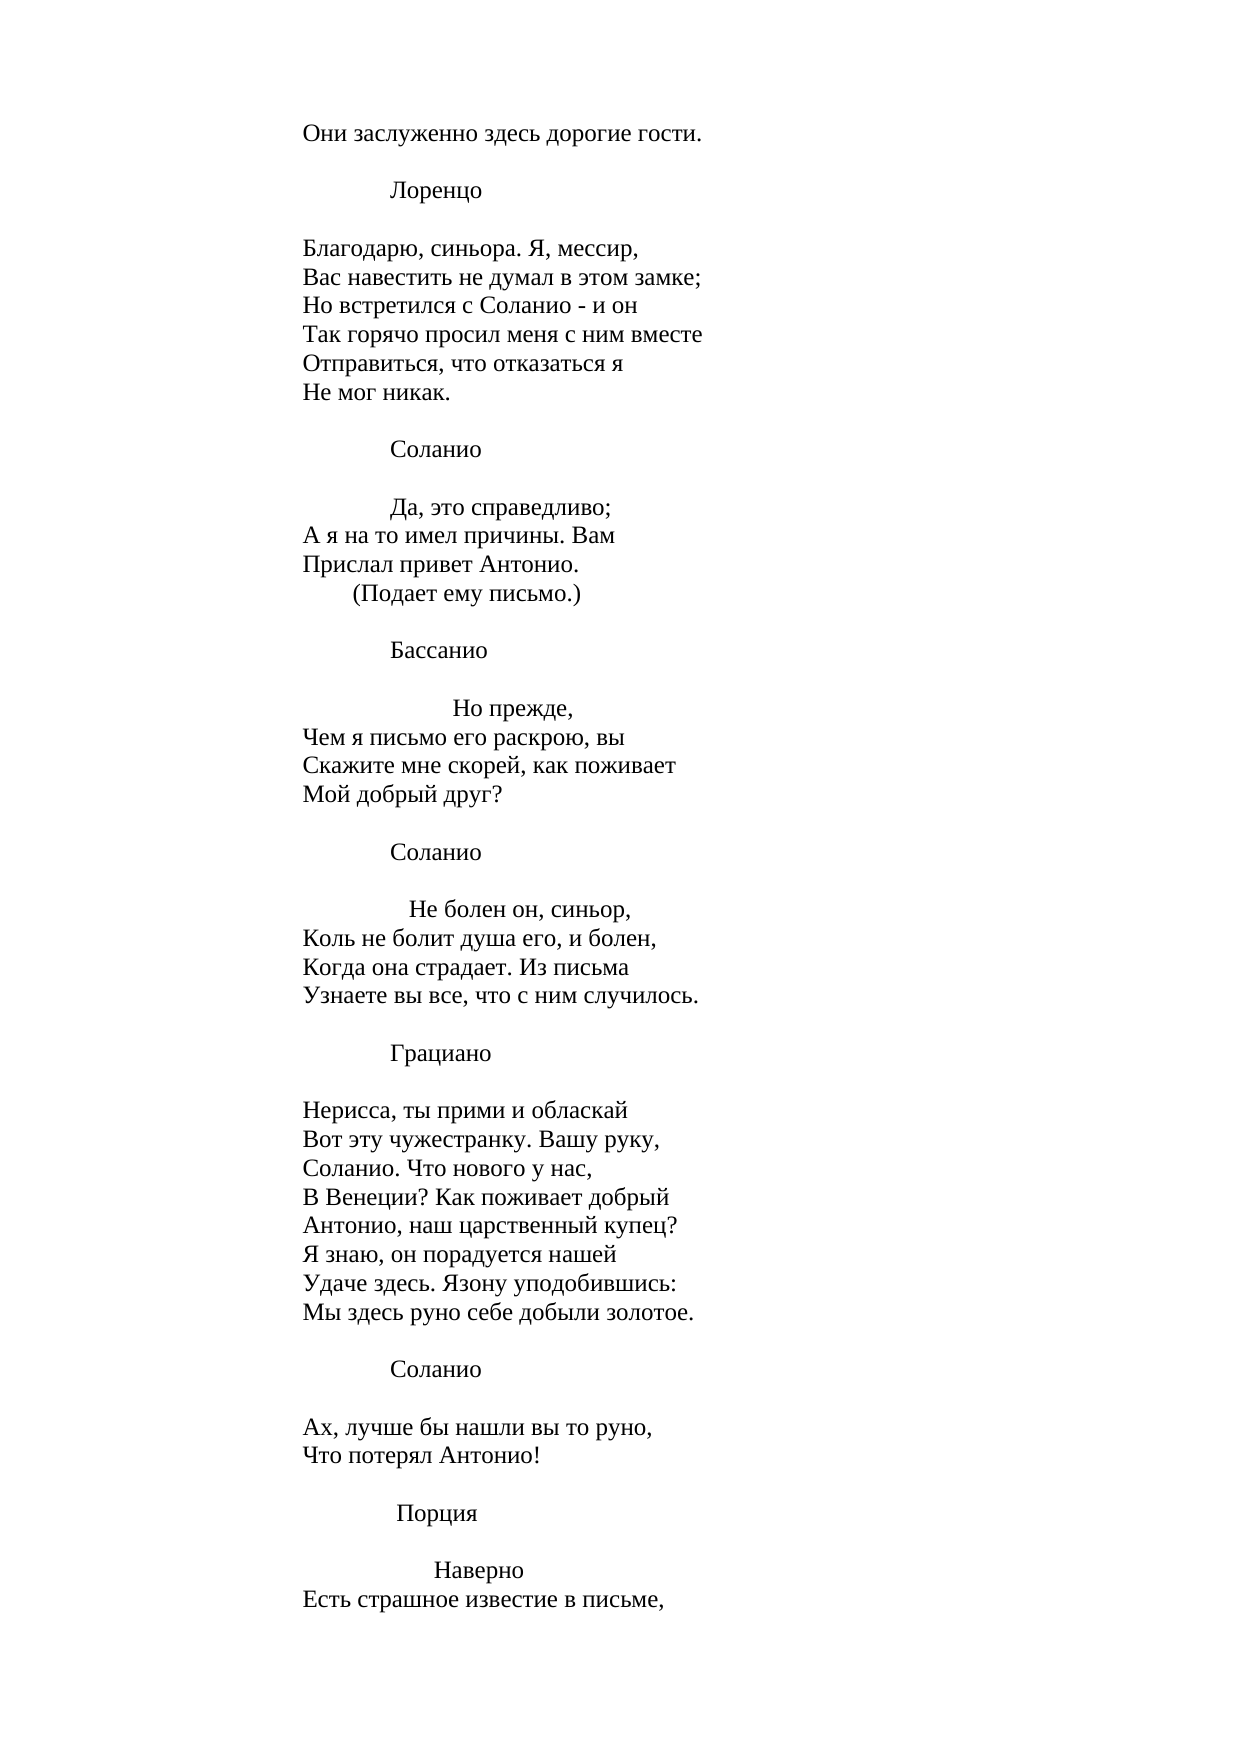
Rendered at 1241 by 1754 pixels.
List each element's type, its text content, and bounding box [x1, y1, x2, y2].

text Но встретился с Соланио - и он [177, 291, 1152, 319]
text Они заслуженно здесь дорогие гости. [177, 118, 1152, 147]
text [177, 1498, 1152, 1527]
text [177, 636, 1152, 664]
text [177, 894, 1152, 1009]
text Так горячо просил меня с ним вместе [177, 319, 1152, 348]
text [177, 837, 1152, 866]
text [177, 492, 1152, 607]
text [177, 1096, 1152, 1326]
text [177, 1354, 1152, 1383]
text Вас навестить не думал в этом замке; [177, 262, 1152, 291]
text Не мог никак. [177, 377, 1152, 406]
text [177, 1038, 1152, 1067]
text Благодарю, синьора. Я, мессир, [177, 233, 1152, 262]
text Отправиться, что отказаться я [177, 348, 1152, 377]
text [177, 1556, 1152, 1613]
text Лоренцо [177, 176, 1152, 204]
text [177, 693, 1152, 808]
text Соланио [177, 434, 1152, 463]
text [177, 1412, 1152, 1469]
